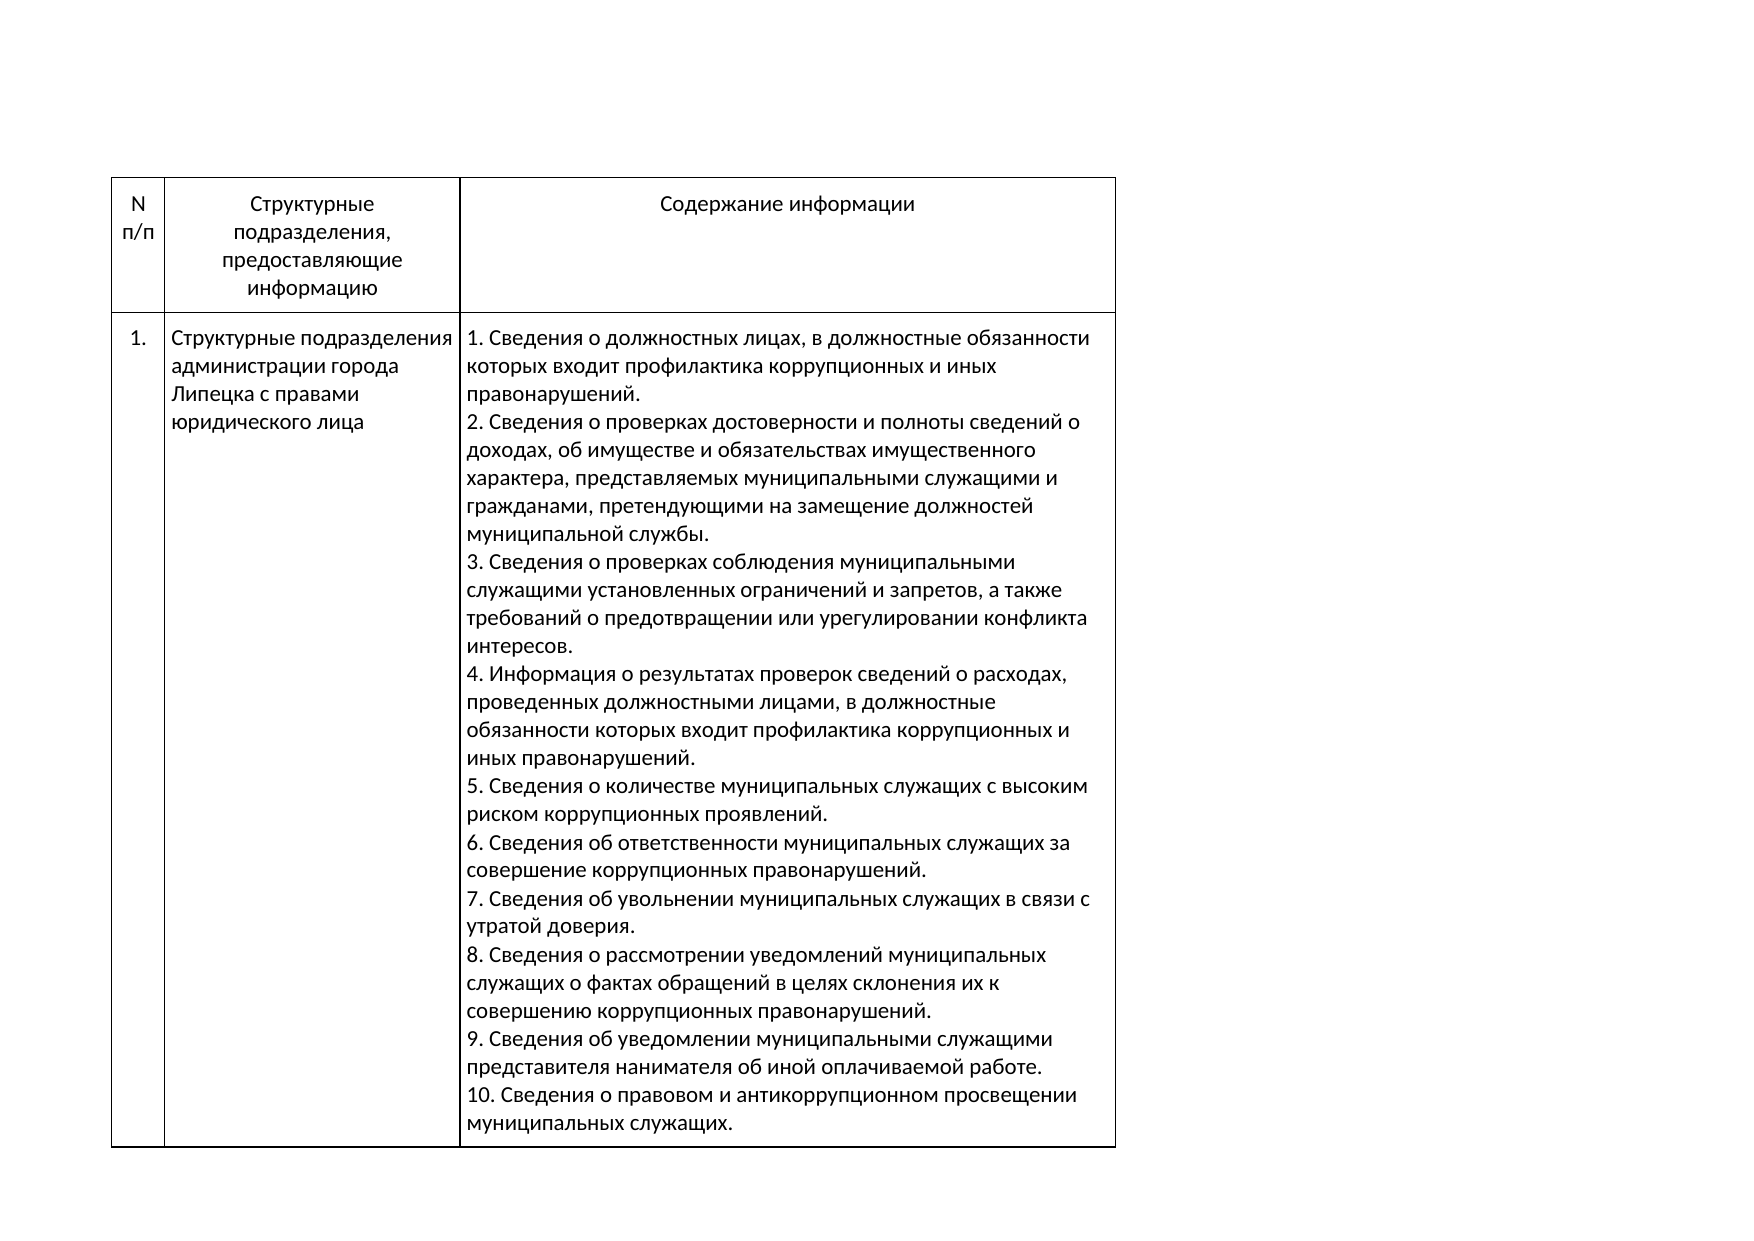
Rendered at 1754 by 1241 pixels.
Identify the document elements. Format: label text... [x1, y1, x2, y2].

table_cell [165, 313, 459, 1146]
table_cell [461, 313, 1115, 1146]
table_header N п/п [112, 178, 164, 312]
table_cell 1. [112, 313, 164, 1146]
table_header Содержание информации [461, 178, 1115, 312]
table_header Структурные подразделения, предоставляющие информацию [165, 178, 459, 312]
